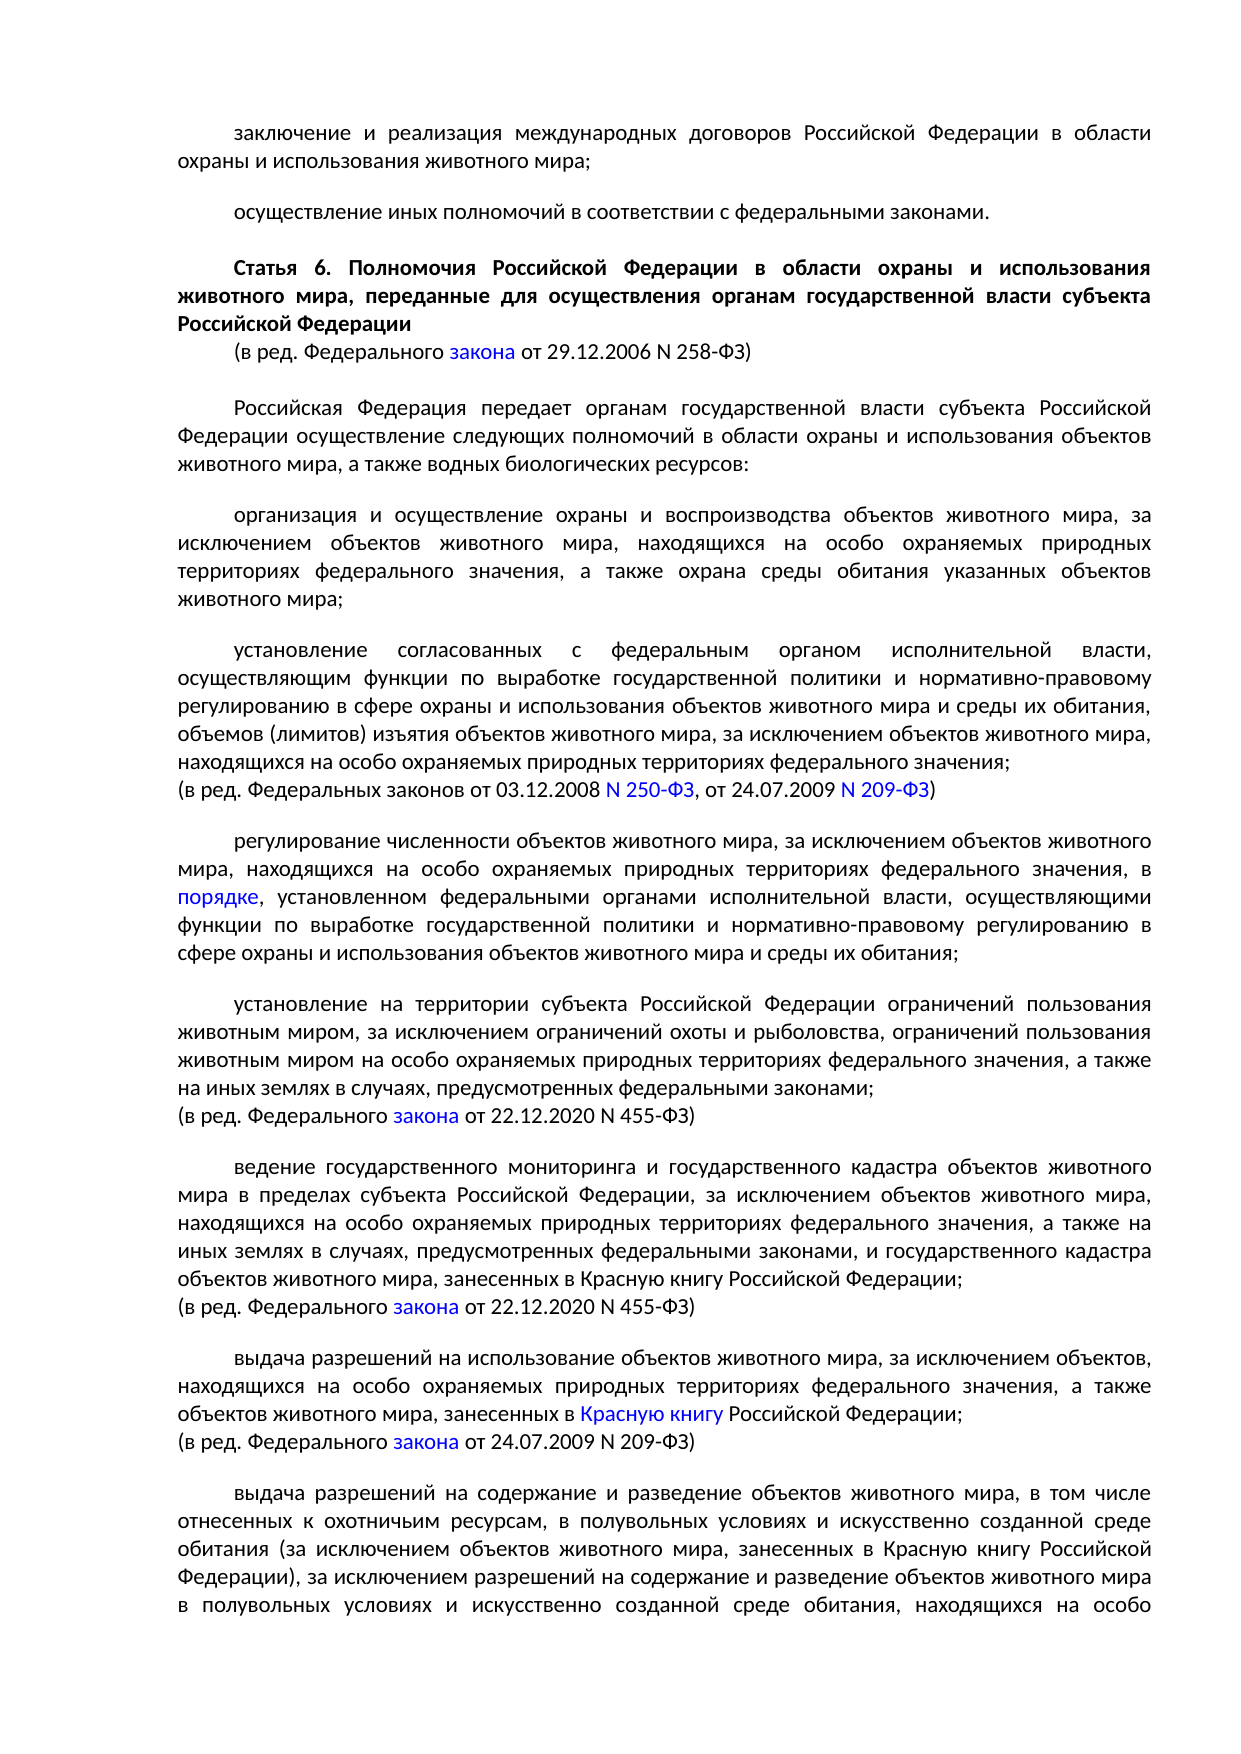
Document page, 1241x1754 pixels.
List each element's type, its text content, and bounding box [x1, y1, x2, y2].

text организация и осуществление охраны и воспроизводства объектов животного мира, за исключением объектов животного мира, находящихся на особо охраняемых природных территориях федерального значения, а также охрана среды обитания указанных объектов животного мира; [177, 500, 1152, 612]
text Российская Федерация передает органам государственной власти субъекта Российской Федерации осуществление следующих полномочий в области охраны и использования объектов животного мира, а также водных биологических ресурсов: [177, 393, 1152, 477]
text ведение государственного мониторинга и государственного кадастра объектов животного мира в пределах субъекта Российской Федерации, за исключением объектов животного мира, находящихся на особо охраняемых природных территориях федерального значения, а также на иных землях в случаях, предусмотренных федеральными законами, и государственного кадастра объектов животного мира, занесенных в Красную книгу Российской Федерации; [177, 1152, 1152, 1292]
text осуществление иных полномочий в соответствии с федеральными законами. [177, 197, 1152, 225]
text установление на территории субъекта Российской Федерации ограничений пользования животным миром, за исключением ограничений охоты и рыболовства, ограничений пользования животным миром на особо охраняемых природных территориях федерального значения, а также на иных землях в случаях, предусмотренных федеральными законами; [177, 989, 1152, 1101]
text установление согласованных с федеральным органом исполнительной власти, осуществляющим функции по выработке государственной политики и нормативно-правовому регулированию в сфере охраны и использования объектов животного мира и среды их обитания, объемов (лимитов) изъятия объектов животного мира, за исключением объектов животного мира, находящихся на особо охраняемых природных территориях федерального значения; [177, 635, 1152, 775]
text (в ред. Федерального закона от 22.12.2020 N 455-ФЗ) [177, 1292, 1152, 1320]
title Статья 6. Полномочия Российской Федерации в области охраны и использования животного мира, переданные для осуществления органам государственной власти субъекта Российской Федерации [177, 253, 1152, 337]
text (в ред. Федерального закона от 29.12.2006 N 258-ФЗ) [177, 337, 1152, 365]
text заключение и реализация международных договоров Российской Федерации в области охраны и использования животного мира; [177, 118, 1152, 174]
text (в ред. Федеральных законов от 03.12.2008 N 250-ФЗ, от 24.07.2009 N 209-ФЗ) [177, 775, 1152, 803]
text (в ред. Федерального закона от 24.07.2009 N 209-ФЗ) [177, 1427, 1152, 1455]
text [177, 1478, 1152, 1618]
text регулирование численности объектов животного мира, за исключением объектов животного мира, находящихся на особо охраняемых природных территориях федерального значения, в порядке, установленном федеральными органами исполнительной власти, осуществляющими функции по выработке государственной политики и нормативно-правовому регулированию в сфере охраны и использования объектов животного мира и среды их обитания; [177, 826, 1152, 966]
text выдача разрешений на использование объектов животного мира, за исключением объектов, находящихся на особо охраняемых природных территориях федерального значения, а также объектов животного мира, занесенных в Красную книгу Российской Федерации; [177, 1343, 1152, 1427]
text (в ред. Федерального закона от 22.12.2020 N 455-ФЗ) [177, 1101, 1152, 1129]
